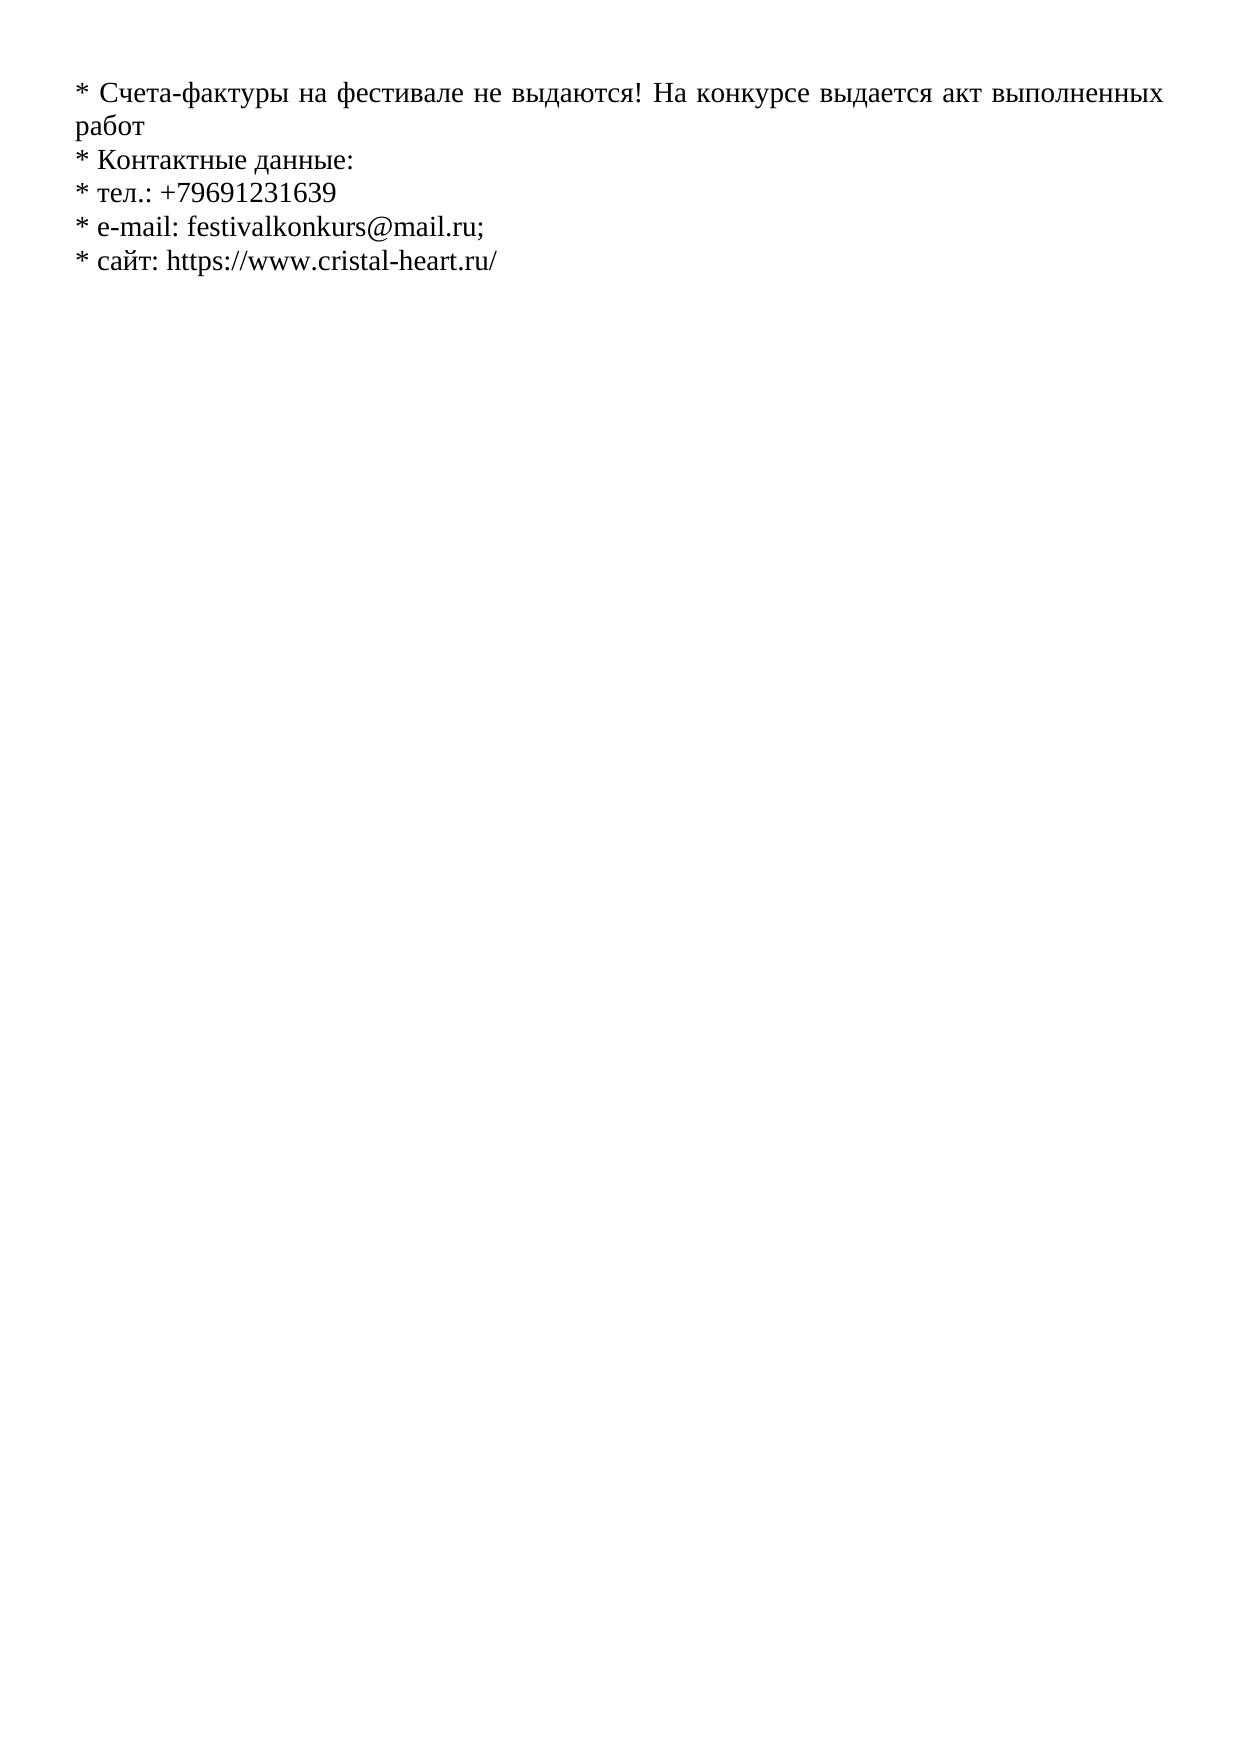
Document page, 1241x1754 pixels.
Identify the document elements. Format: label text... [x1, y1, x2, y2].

text * тел.: +79691231639 [75, 176, 1165, 209]
text * сайт: https://www.cristal-heart.ru/ [75, 243, 1165, 276]
text * Контактные данные: [75, 142, 1165, 176]
text * e-mail: festivalkonkurs@mail.ru; [75, 209, 1165, 243]
text * Счета-фактуры на фестивале не выдаются! На конкурсе выдается акт выполненных работ [75, 75, 1165, 142]
